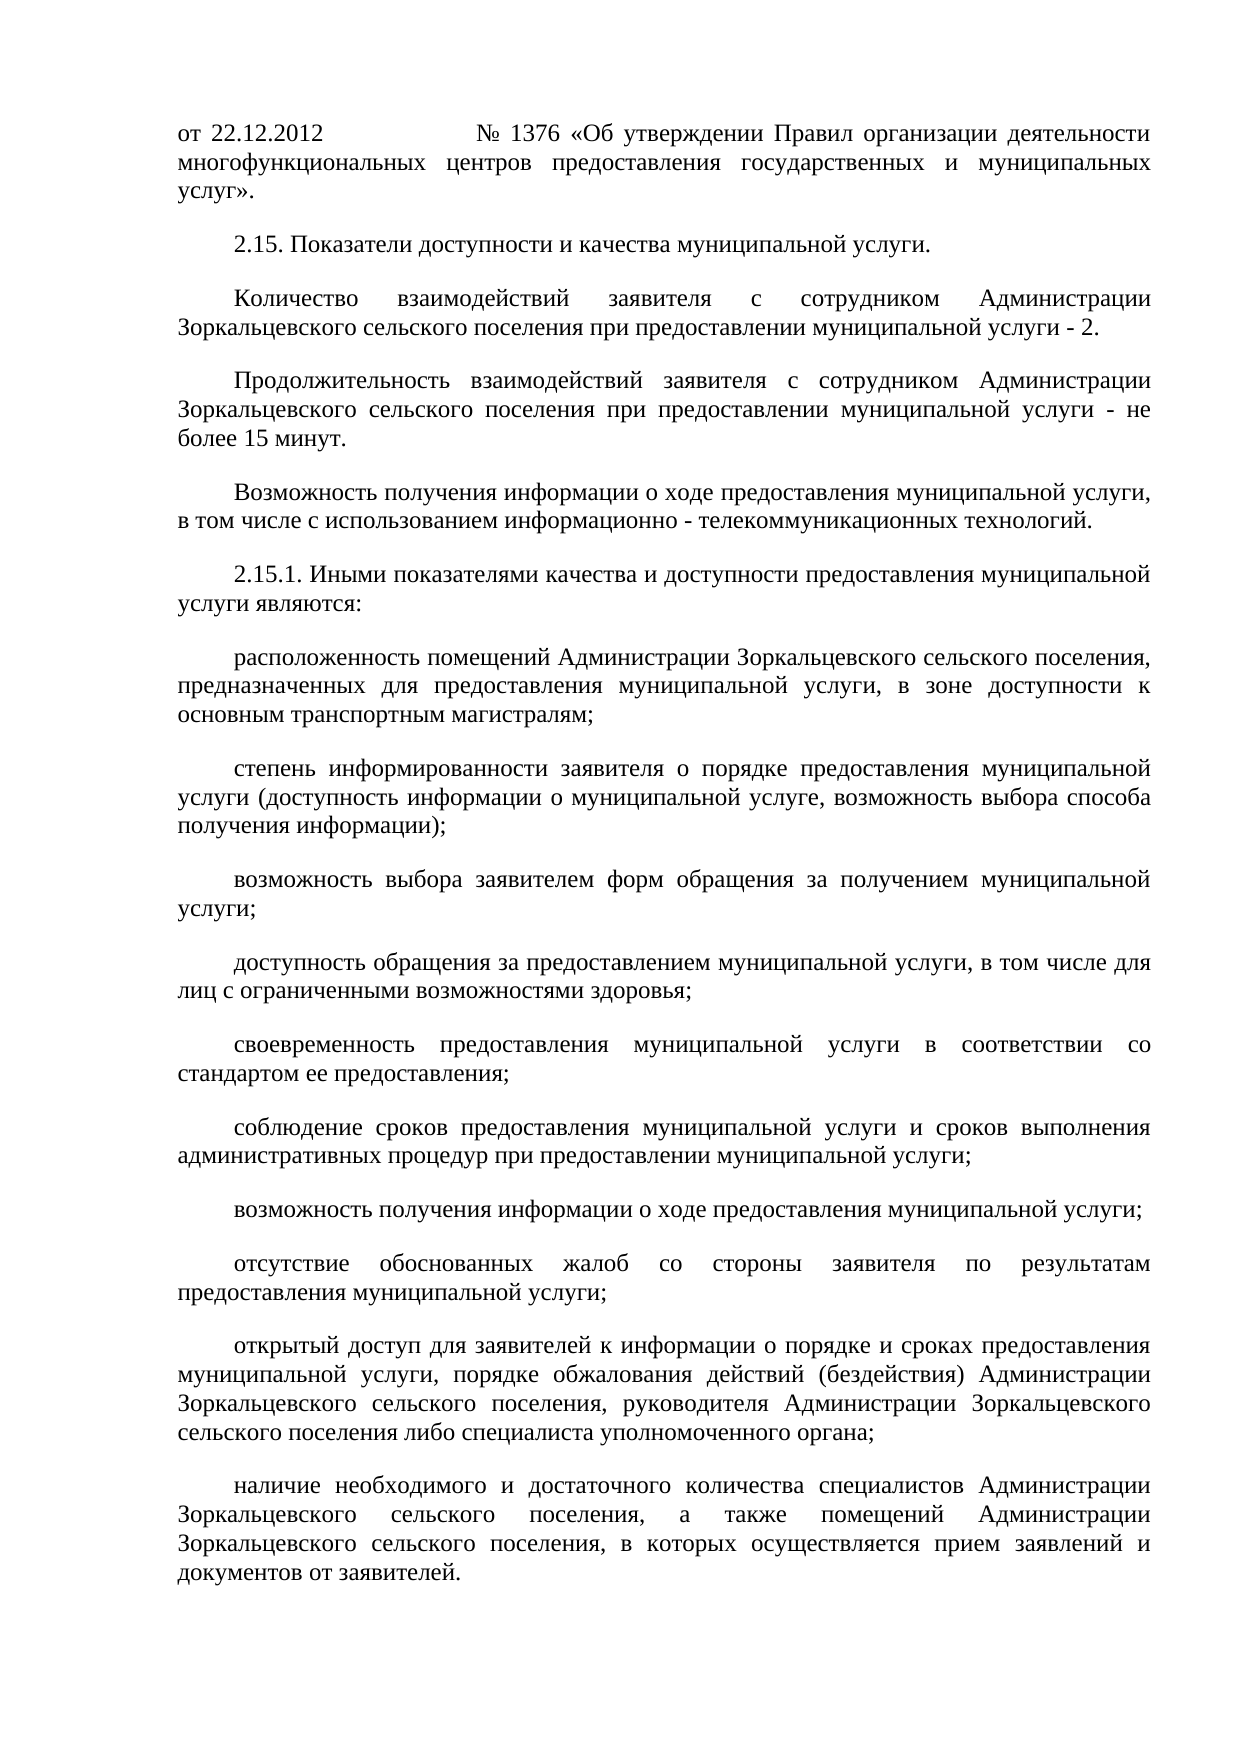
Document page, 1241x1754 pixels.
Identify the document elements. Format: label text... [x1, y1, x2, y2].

text возможность выбора заявителем форм обращения за получением муниципальной услуги; [177, 864, 1152, 922]
text открытый доступ для заявителей к информации о порядке и сроках предоставления муниципальной услуги, порядке обжалования действий (бездействия) Администрации Зоркальцевского сельского поселения, руководителя Администрации Зоркальцевского сельского поселения либо специалиста уполномоченного органа; [177, 1331, 1152, 1446]
text возможность получения информации о ходе предоставления муниципальной услуги; [177, 1194, 1152, 1223]
text степень информированности заявителя о порядке предоставления муниципальной услуги (доступность информации о муниципальной услуге, возможность выбора способа получения информации); [177, 753, 1152, 839]
text Количество взаимодействий заявителя с сотрудником Администрации Зоркальцевского сельского поселения при предоставлении муниципальной услуги - 2. [177, 283, 1152, 341]
text своевременность предоставления муниципальной услуги в соответствии со стандартом ее предоставления; [177, 1029, 1152, 1087]
text отсутствие обоснованных жалоб со стороны заявителя по результатам предоставления муниципальной услуги; [177, 1248, 1152, 1306]
text Продолжительность взаимодействий заявителя с сотрудником Администрации Зоркальцевского сельского поселения при предоставлении муниципальной услуги - не более 15 минут. [177, 366, 1152, 452]
text 2.15. Показатели доступности и качества муниципальной услуги. [177, 229, 1152, 258]
text Возможность получения информации о ходе предоставления муниципальной услуги, в том числе с использованием информационно - телекоммуникационных технологий. [177, 477, 1152, 534]
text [177, 118, 1152, 204]
text наличие необходимого и достаточного количества специалистов Администрации Зоркальцевского сельского поселения, а также помещений Администрации Зоркальцевского сельского поселения, в которых осуществляется прием заявлений и документов от заявителей. [177, 1471, 1152, 1586]
text расположенность помещений Администрации Зоркальцевского сельского поселения, предназначенных для предоставления муниципальной услуги, в зоне доступности к основным транспортным магистралям; [177, 642, 1152, 728]
text доступность обращения за предоставлением муниципальной услуги, в том числе для лиц с ограниченными возможностями здоровья; [177, 947, 1152, 1004]
text соблюдение сроков предоставления муниципальной услуги и сроков выполнения административных процедур при предоставлении муниципальной услуги; [177, 1112, 1152, 1169]
text 2.15.1. Иными показателями качества и доступности предоставления муниципальной услуги являются: [177, 559, 1152, 617]
